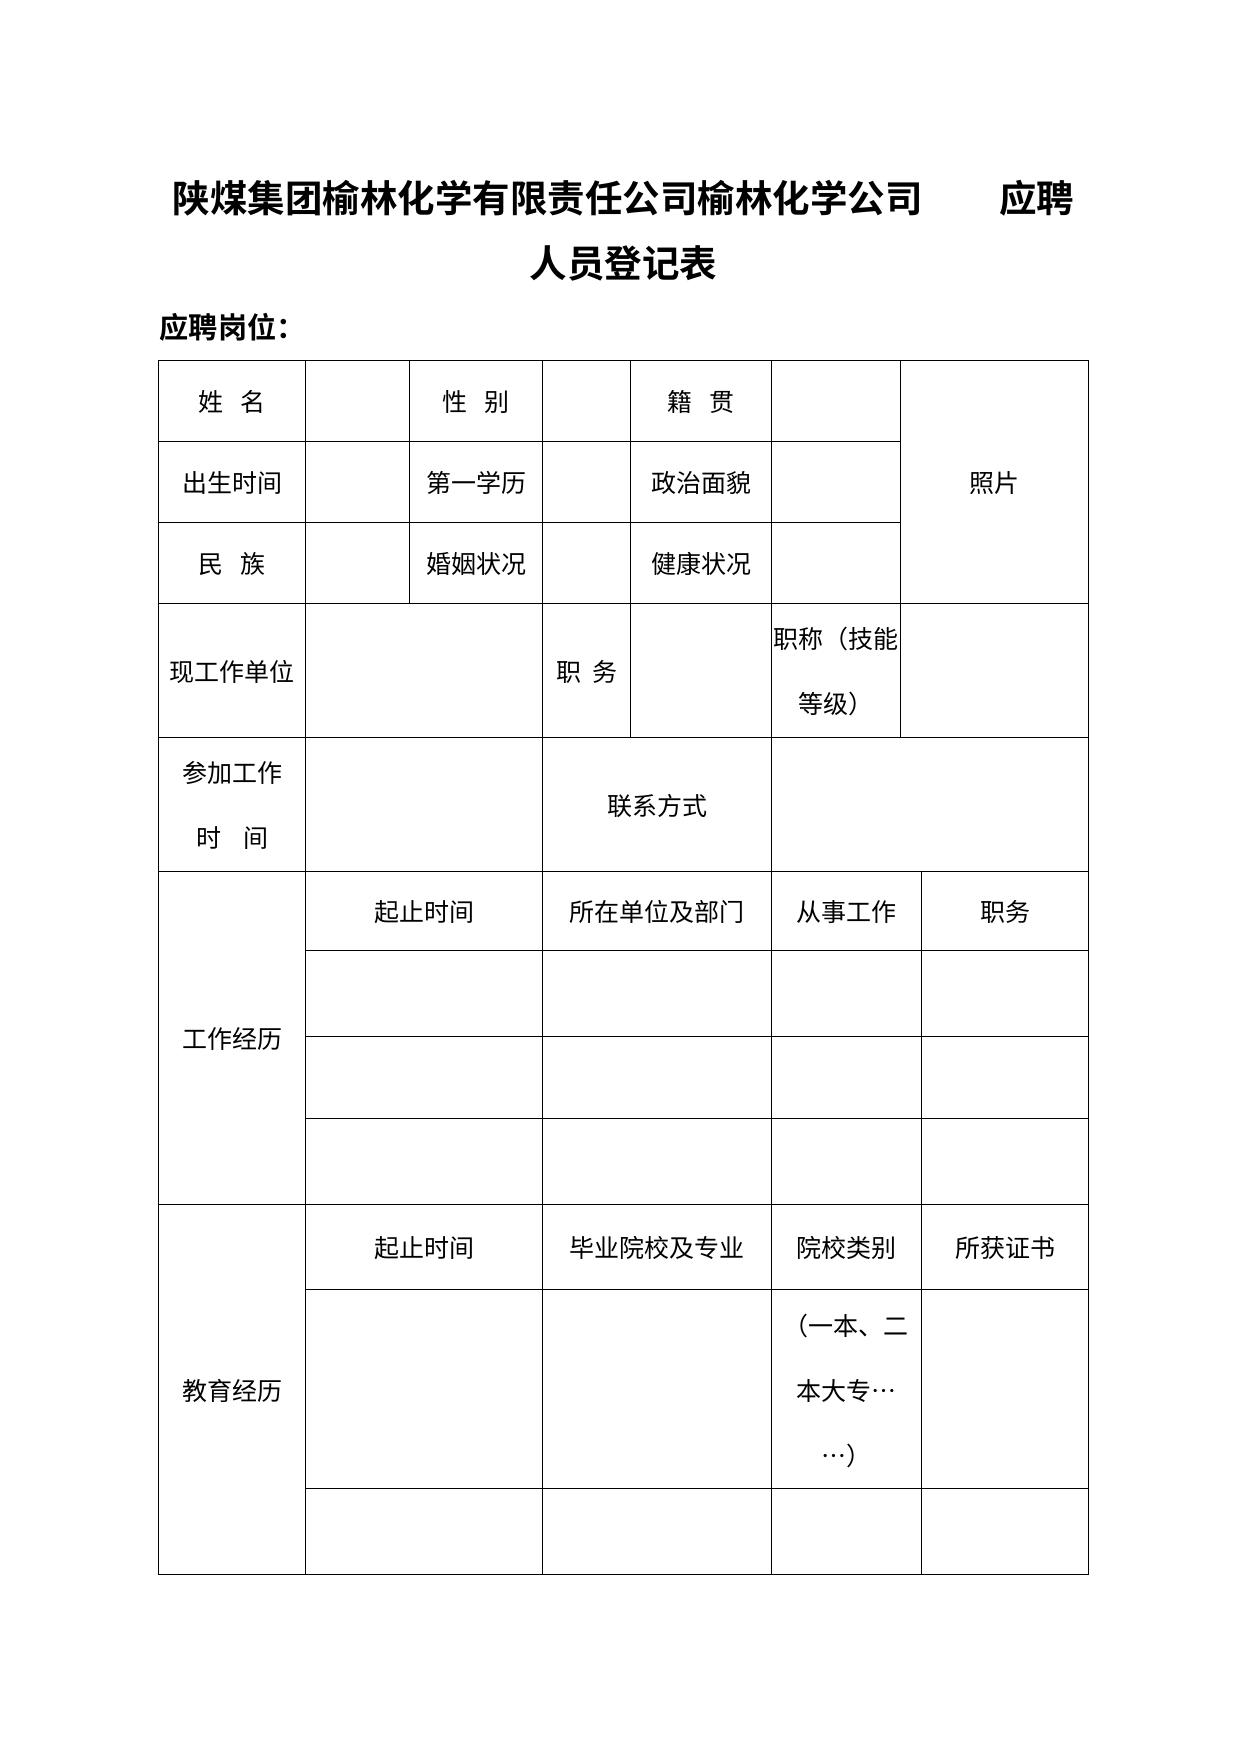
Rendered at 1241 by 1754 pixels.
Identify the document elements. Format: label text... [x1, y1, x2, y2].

table_cell [306, 1119, 542, 1204]
table_cell [543, 951, 771, 1036]
table_cell 职称（技能等级） [772, 604, 900, 737]
table_cell 出生时间 [159, 442, 305, 522]
table_cell 联系方式 [543, 738, 771, 871]
table_cell [922, 1290, 1088, 1488]
table_cell 性 别 [410, 361, 542, 441]
table_cell [306, 738, 542, 871]
table_cell （一本、二本大专……） [772, 1290, 921, 1488]
table_cell [543, 1119, 771, 1204]
table_cell 政治面貌 [631, 442, 771, 522]
table_cell [772, 442, 900, 522]
table_cell 毕业院校及专业 [543, 1205, 771, 1289]
table_cell [306, 442, 409, 522]
table_cell 从事工作 [772, 872, 921, 950]
table_cell 籍 贯 [631, 361, 771, 441]
table_cell 姓 名 [159, 361, 305, 441]
table_cell 照片 [901, 361, 1088, 603]
table_cell [922, 1037, 1088, 1118]
table_cell [543, 1290, 771, 1488]
table_cell [306, 361, 409, 441]
table_cell [543, 442, 630, 522]
table_cell [922, 1489, 1088, 1574]
table_cell 参加工作 时 间 [159, 738, 305, 871]
table_cell 院校类别 [772, 1205, 921, 1289]
table_cell 第一学历 [410, 442, 542, 522]
table_cell [306, 951, 542, 1036]
table_cell [306, 1290, 542, 1488]
table_cell [772, 361, 900, 441]
table_cell [543, 361, 630, 441]
table_cell [772, 951, 921, 1036]
table_cell [922, 951, 1088, 1036]
table_cell 所获证书 [922, 1205, 1088, 1289]
table_cell 所在单位及部门 [543, 872, 771, 950]
table_cell [306, 604, 542, 737]
table_cell 职务 [922, 872, 1088, 950]
table_cell [543, 1037, 771, 1118]
table_cell 工作经历 [159, 872, 305, 1204]
table_cell 婚姻状况 [410, 523, 542, 603]
table_cell 职 务 [543, 604, 630, 737]
table_cell [306, 523, 409, 603]
table_cell [631, 604, 771, 737]
table_header 陕煤集团榆林化学有限责任公司榆林化学公司 应聘人员登记表 应聘岗位： [158, 162, 1088, 360]
table_cell [772, 1037, 921, 1118]
table_cell [306, 1037, 542, 1118]
table_cell [901, 604, 1088, 737]
table_cell 现工作单位 [159, 604, 305, 737]
table_cell [922, 1119, 1088, 1204]
table_cell 起止时间 [306, 872, 542, 950]
table_cell [772, 523, 900, 603]
table_cell [543, 523, 630, 603]
table_cell 教育经历 [159, 1205, 305, 1574]
table_cell 民 族 [159, 523, 305, 603]
table_cell [543, 1489, 771, 1574]
table_cell [772, 1489, 921, 1574]
table_cell 起止时间 [306, 1205, 542, 1289]
table_cell 健康状况 [631, 523, 771, 603]
table_cell [772, 738, 1088, 871]
table_cell [772, 1119, 921, 1204]
table_cell [306, 1489, 542, 1574]
